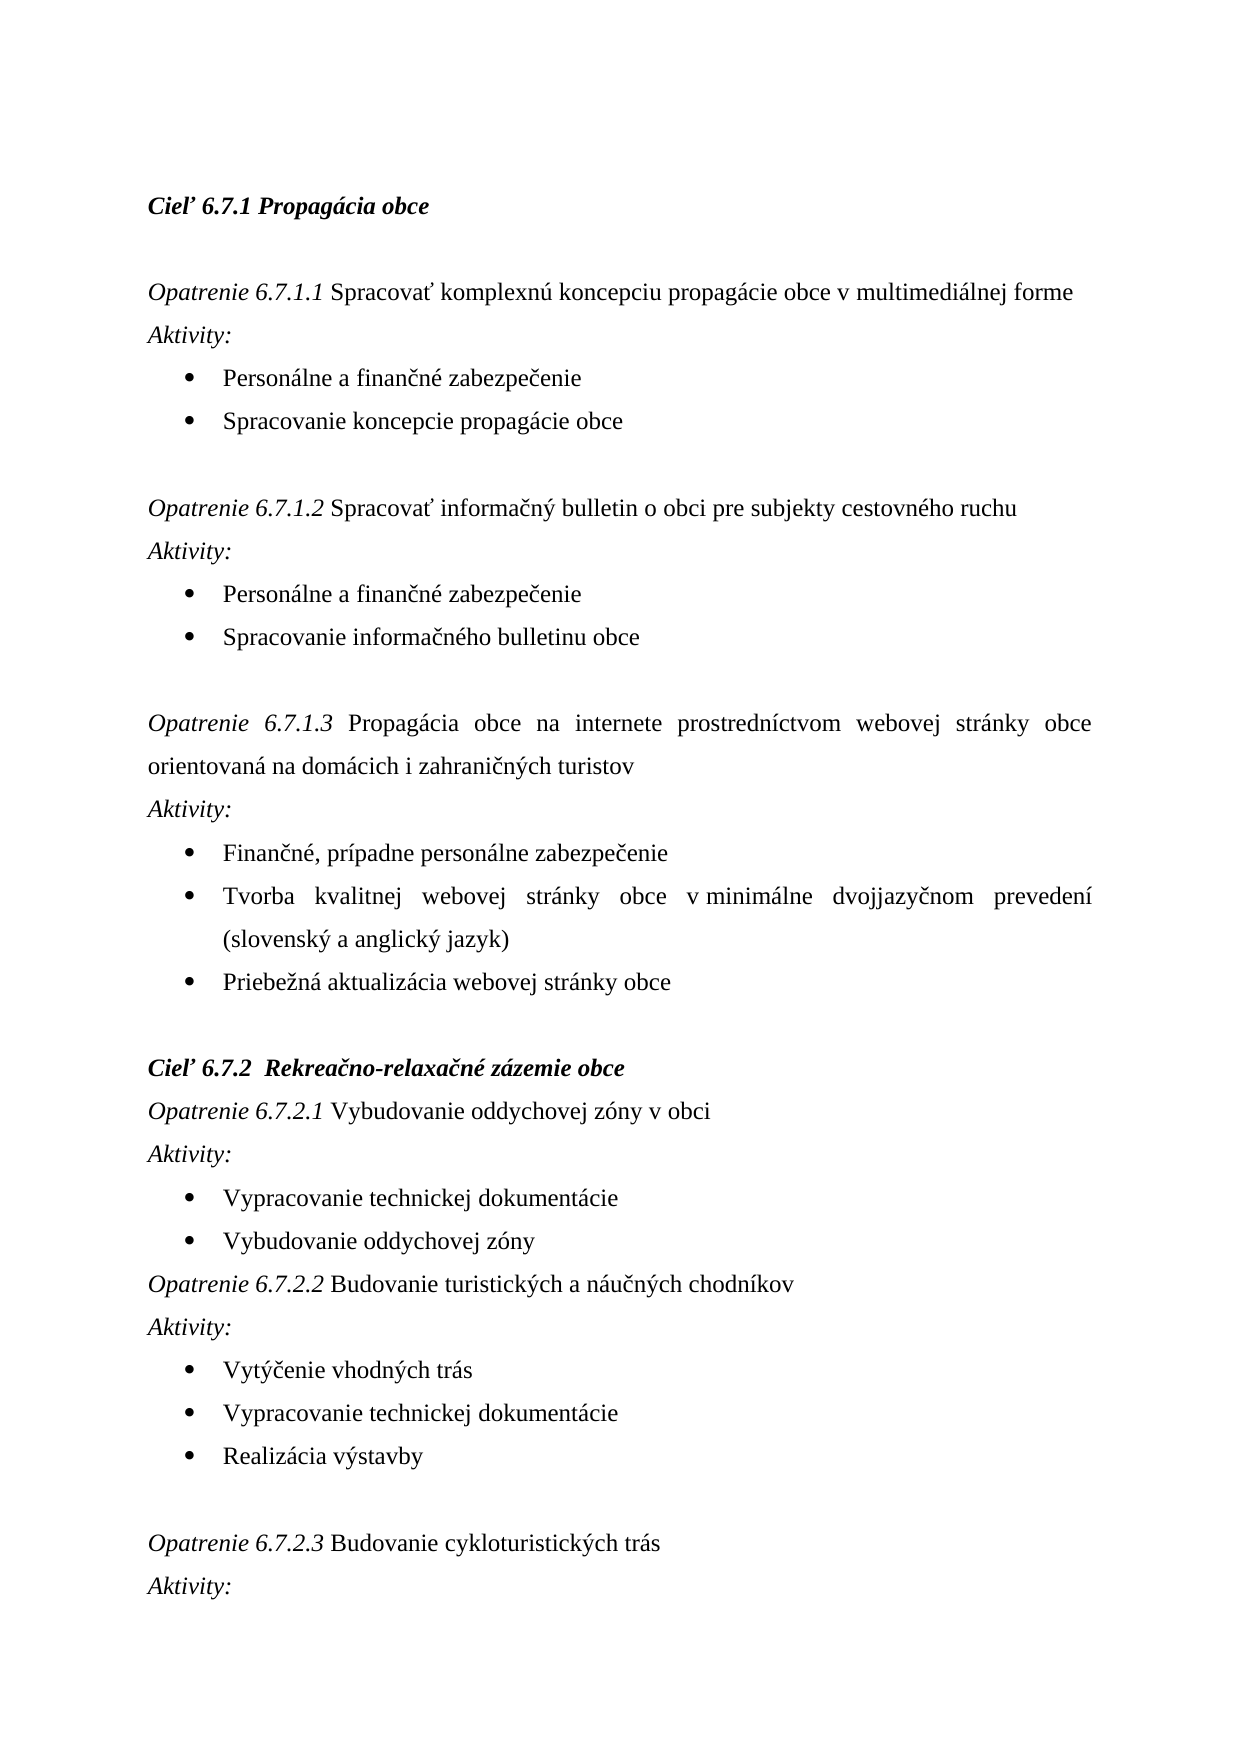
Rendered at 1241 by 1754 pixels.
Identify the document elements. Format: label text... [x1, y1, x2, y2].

text Opatrenie 6.7.1.3 Propagácia obce na internete prostredníctvom webovej stránky obce orientovaná na domácich i zahraničných turistov [148, 708, 1093, 780]
list Realizácia výstavby [185, 1441, 1093, 1470]
text Cieľ 6.7.2 Rekreačno-relaxačné zázemie obce [148, 1053, 1093, 1082]
list Tvorba kvalitnej webovej stránky obce v minimálne dvojjazyčnom prevedení (slovenský a anglický jazyk) [185, 881, 1093, 953]
text Opatrenie 6.7.2.2 Budovanie turistických a náučných chodníkov [148, 1269, 1093, 1298]
text Aktivity: [148, 1312, 1093, 1341]
list Personálne a finančné zabezpečenie [185, 363, 1093, 392]
list Finančné, prípadne personálne zabezpečenie [185, 838, 1093, 866]
text Opatrenie 6.7.2.3 Budovanie cykloturistických trás [148, 1528, 1093, 1556]
list Vybudovanie oddychovej zóny [185, 1226, 1093, 1254]
list Personálne a finančné zabezpečenie [185, 579, 1093, 608]
list Vypracovanie technickej dokumentácie [185, 1183, 1093, 1211]
list Vypracovanie technickej dokumentácie [185, 1398, 1093, 1427]
text Aktivity: [148, 1571, 1093, 1599]
text Opatrenie 6.7.2.1 Vybudovanie oddychovej zóny v obci [148, 1096, 1093, 1125]
list Vytýčenie vhodných trás [185, 1355, 1093, 1384]
text Aktivity: [148, 1139, 1093, 1168]
list Spracovanie koncepcie propagácie obce [185, 406, 1093, 435]
text Opatrenie 6.7.1.2 Spracovať informačný bulletin o obci pre subjekty cestovného ruchu [148, 493, 1093, 521]
text Aktivity: [148, 536, 1093, 564]
text Cieľ 6.7.1 Propagácia obce [148, 191, 1093, 219]
list Spracovanie informačného bulletinu obce [185, 622, 1093, 651]
list Priebežná aktualizácia webovej stránky obce [185, 967, 1093, 996]
text Aktivity: [148, 794, 1093, 823]
text Opatrenie 6.7.1.1 Spracovať komplexnú koncepciu propagácie obce v multimediálnej forme [148, 277, 1093, 306]
text Aktivity: [148, 320, 1093, 349]
